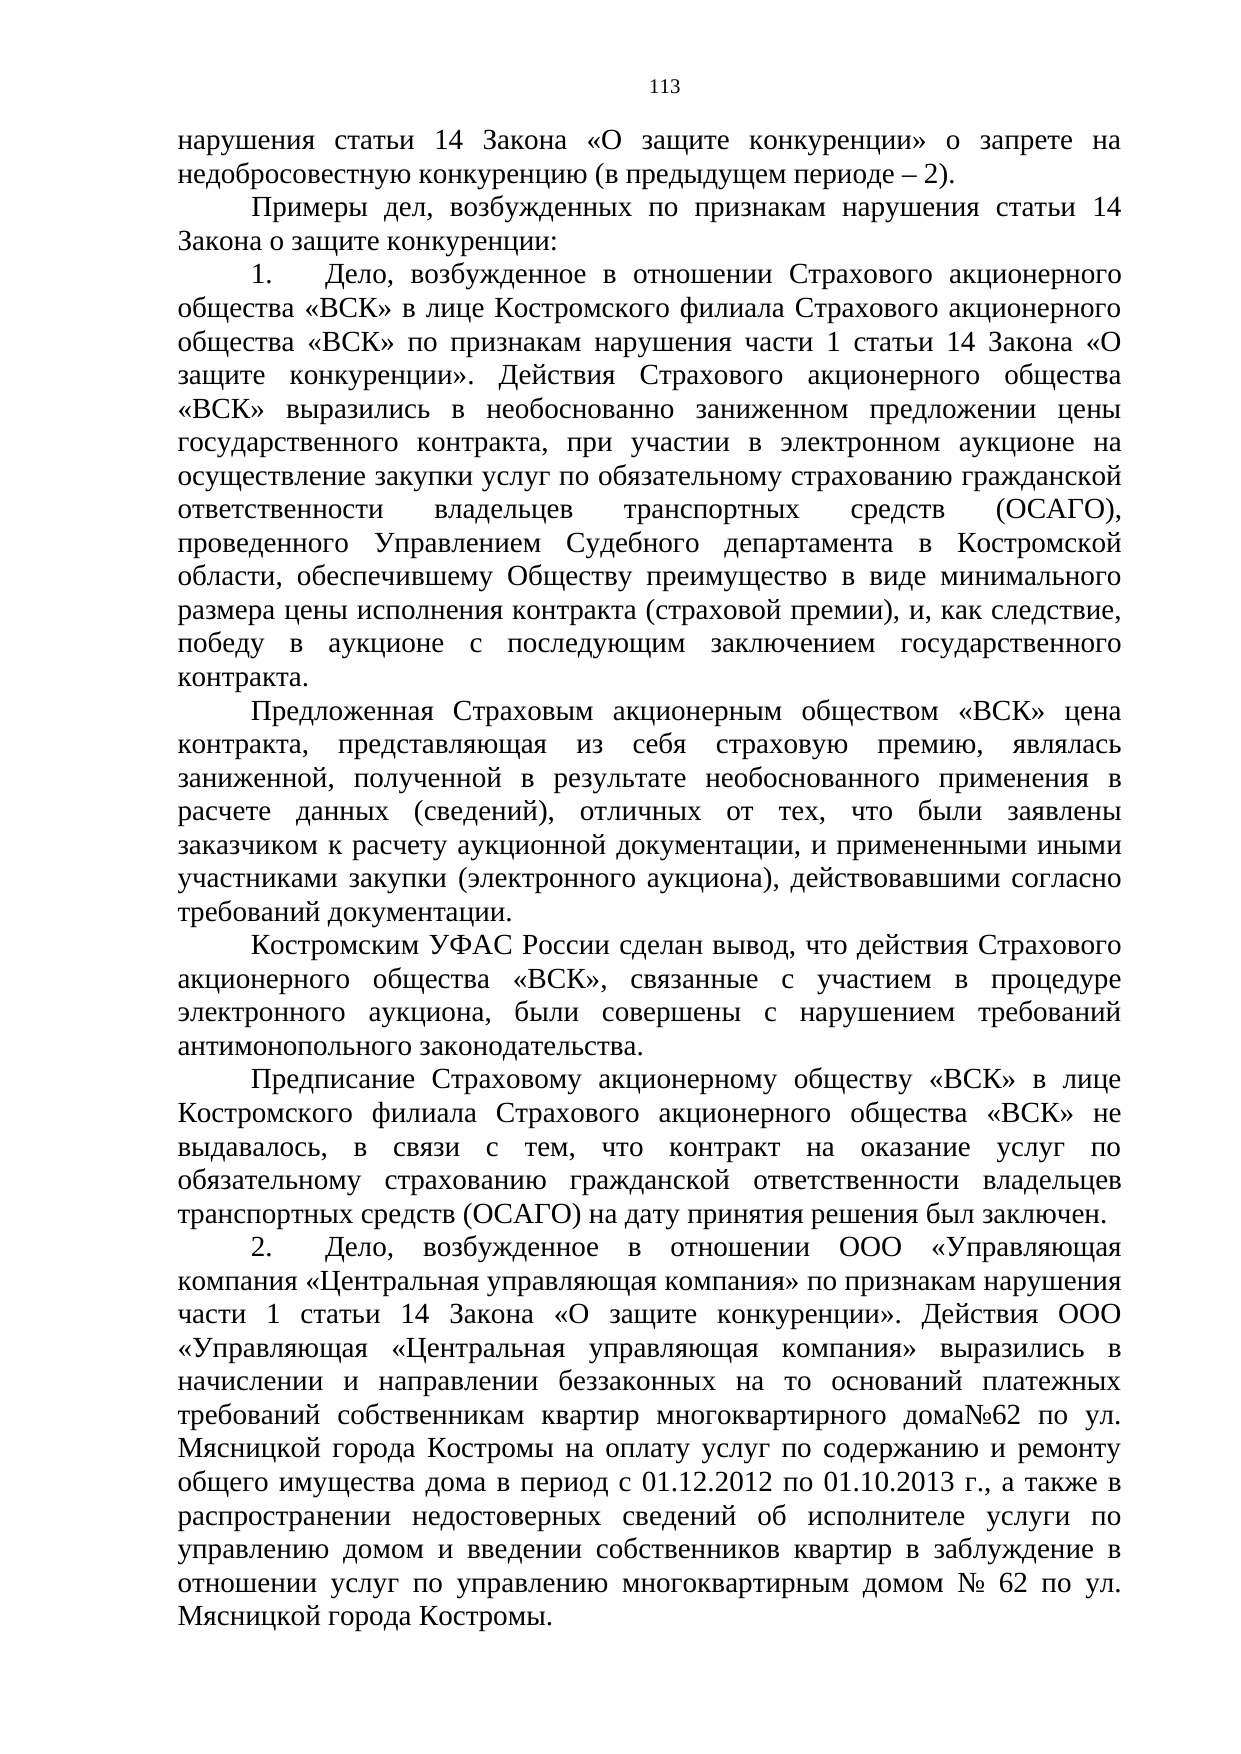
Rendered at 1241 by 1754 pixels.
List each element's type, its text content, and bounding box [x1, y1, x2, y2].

text Костромским УФАС России сделан вывод, что действия Страхового акционерного общества «ВСК», связанные с участием в процедуре электронного аукциона, были совершены с нарушением требований антимонопольного законодательства. [177, 927, 1122, 1062]
list Дело, возбужденное в отношении ООО «Управляющая компания «Центральная управляющая компания» по признакам нарушения части 1 статьи 14 Закона «О защите конкуренции». Действия ООО «Управляющая «Центральная управляющая компания» выразились в начислении и направлении беззаконных на то оснований платежных требований собственникам квартир многоквартирного дома№62 по ул. Мясницкой города Костромы на оплату услуг по содержанию и ремонту общего имущества дома в период с 01.12.2012 по 01.10.2013 г., а также в распространении недостоверных сведений об исполнителе услуги по управлению домом и введении собственников квартир в заблуждение в отношении услуг по управлению многоквартирным домом № 62 по ул. Мясницкой города Костромы. [177, 1229, 1122, 1632]
text Предложенная Страховым акционерным обществом «ВСК» цена контракта, представляющая из себя страховую премию, являлась заниженной, полученной в результате необоснованного применения в расчете данных (сведений), отличных от тех, что были заявлены заказчиком к расчету аукционной документации, и примененными иными участниками закупки (электронного аукциона), действовавшими согласно требований документации. [177, 693, 1122, 927]
list Дело, возбужденное в отношении Страхового акционерного общества «ВСК» в лице Костромского филиала Страхового акционерного общества «ВСК» по признакам нарушения части 1 статьи 14 Закона «О защите конкуренции». Действия Страхового акционерного общества «ВСК» выразились в необоснованно заниженном предложении цены государственного контракта, при участии в электронном аукционе на осуществление закупки услуг по обязательному страхованию гражданской ответственности владельцев транспортных средств (ОСАГО), проведенного Управлением Судебного департамента в Костромской области, обеспечившему Обществу преимущество в виде минимального размера цены исполнения контракта (страховой премии), и, как следствие, победу в аукционе с последующим заключением государственного контракта. [177, 257, 1122, 693]
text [177, 122, 1122, 189]
list Примеры дел, возбужденных по признакам нарушения статьи 14 Закона о защите конкуренции: [177, 189, 1122, 257]
text Предписание Страховому акционерному обществу «ВСК» в лице Костромского филиала Страхового акционерного общества «ВСК» не выдавалось, в связи с тем, что контракт на оказание услуг по обязательному страхованию гражданской ответственности владельцев транспортных средств (ОСАГО) на дату принятия решения был заключен. [177, 1062, 1122, 1229]
